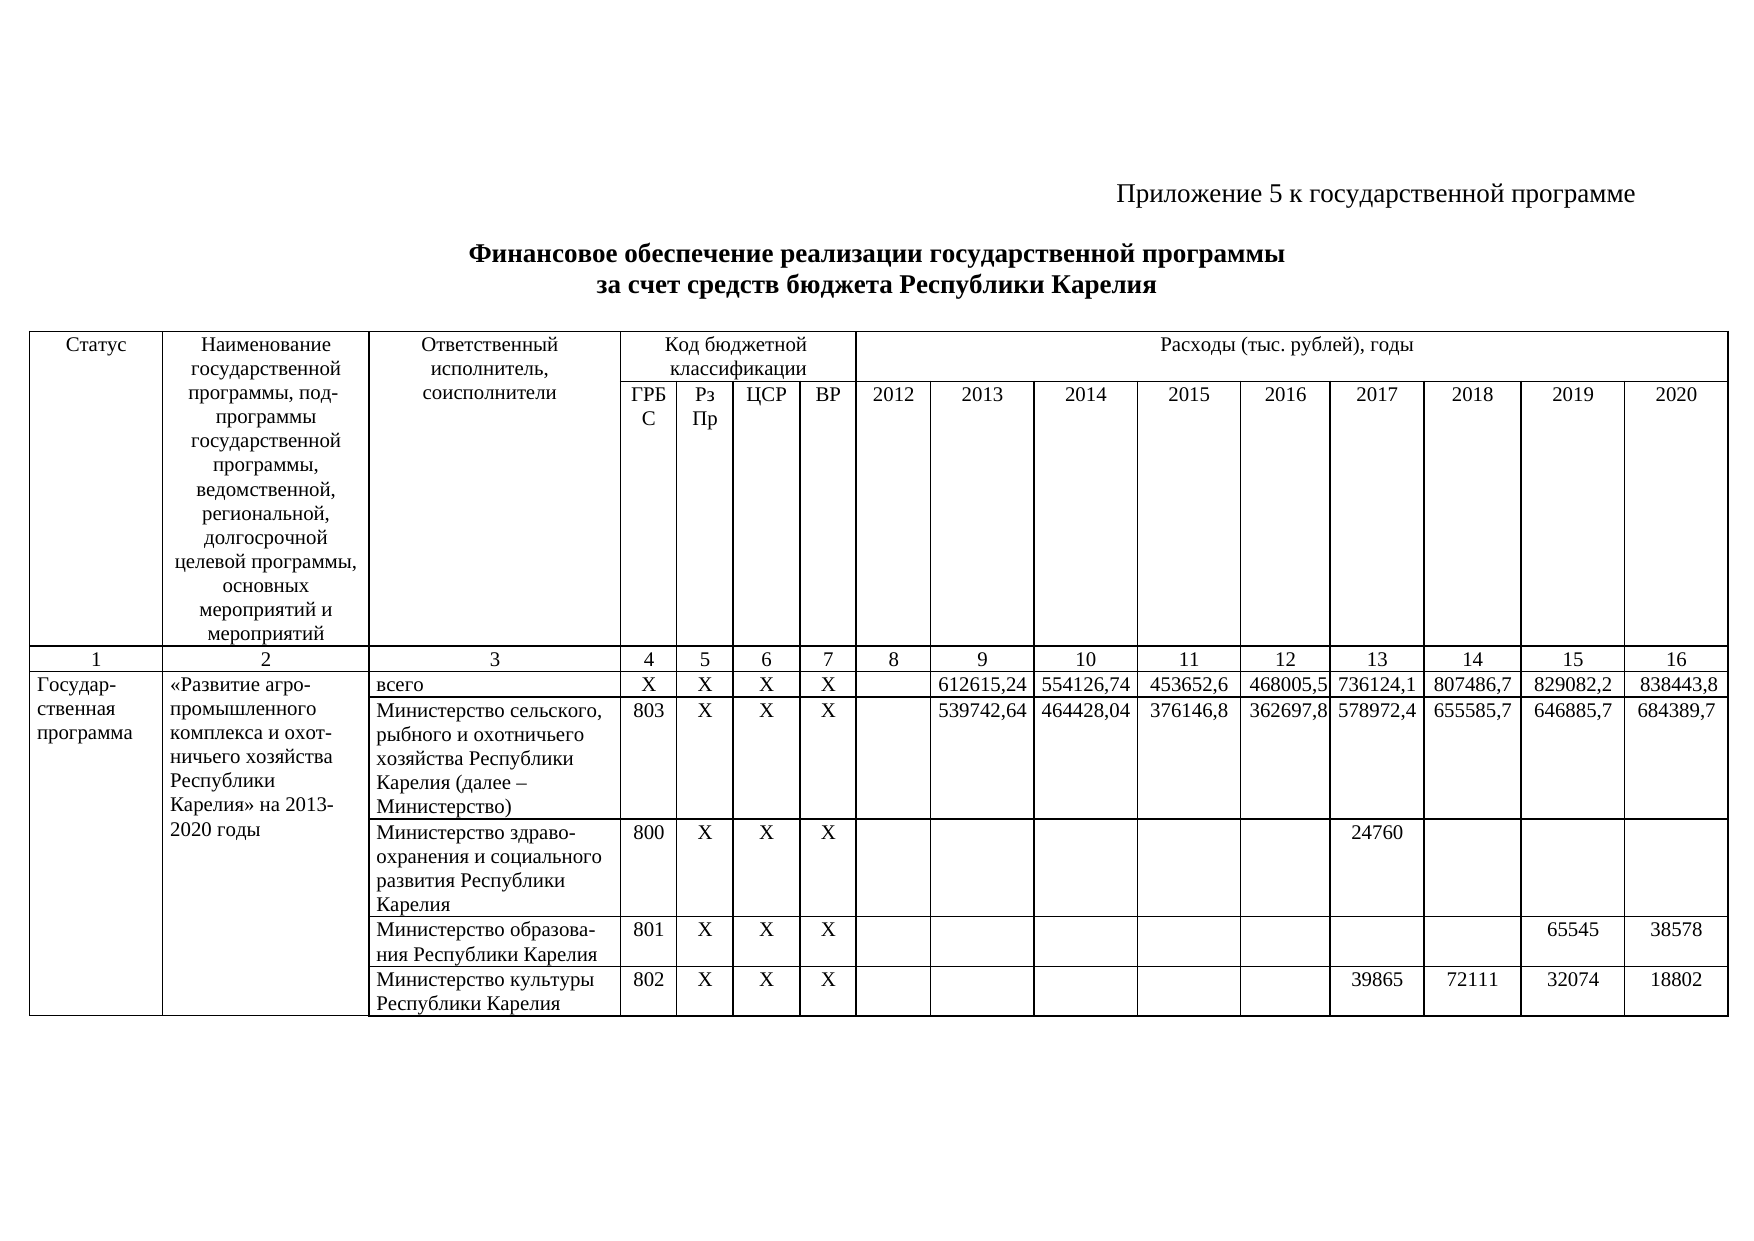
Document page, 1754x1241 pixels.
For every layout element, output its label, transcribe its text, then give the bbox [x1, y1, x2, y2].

table_cell 7 [801, 647, 855, 671]
table_cell 2017 [1331, 382, 1423, 645]
table_cell [1035, 917, 1137, 966]
table_cell Министерство здраво-охранения и социального развития Республики Карелия [370, 820, 620, 916]
table_cell [1138, 967, 1240, 1015]
table_cell 65545 [1522, 917, 1624, 966]
table_cell 2012 [857, 382, 930, 645]
table_cell ЦСР [734, 382, 799, 645]
table_header Наименование государственной программы, под- программы государственной программы, ведомственной, региональной, долгосрочной целевой программы, основных мероприятий и мероприятий [163, 332, 368, 645]
table_cell X [801, 820, 855, 916]
table_cell «Развитие агро-промышленного комплекса и охот-ничьего хозяйства Республики Карелия» на 2013-2020 годы [163, 672, 368, 1015]
table_cell X [734, 820, 799, 916]
table_cell Рз Пр [677, 382, 732, 645]
table_cell 72111 [1425, 967, 1520, 1015]
table_cell 3 [370, 647, 620, 671]
table_cell [857, 967, 930, 1015]
table_cell 2014 [1035, 382, 1137, 645]
table_cell [1241, 820, 1329, 916]
table_cell [1241, 917, 1329, 966]
table_cell ГРБС [621, 382, 676, 645]
table_cell 10 [1035, 647, 1137, 671]
table_cell 8 [857, 647, 930, 671]
table_cell [1138, 820, 1240, 916]
table_cell [1425, 917, 1520, 966]
table_header Код бюджетной классификации [621, 332, 855, 381]
table_cell 362697,8 [1241, 698, 1329, 818]
table_cell X [677, 967, 732, 1015]
table_cell X [621, 672, 676, 696]
table_cell 18802 [1625, 967, 1727, 1015]
table_cell 801 [621, 917, 676, 966]
table_cell 5 [677, 647, 732, 671]
table_cell 14 [1425, 647, 1520, 671]
table_cell 2013 [931, 382, 1033, 645]
table_cell [931, 820, 1033, 916]
table_cell 11 [1138, 647, 1240, 671]
table_cell X [801, 698, 855, 818]
table_cell 646885,7 [1522, 698, 1624, 818]
table_cell 2018 [1425, 382, 1520, 645]
table_cell 9 [931, 647, 1033, 671]
table_cell 807486,7 [1425, 672, 1520, 696]
table_cell X [677, 672, 732, 696]
table_cell X [801, 917, 855, 966]
table_cell 2 [163, 647, 368, 671]
table_cell 2019 [1522, 382, 1624, 645]
table_cell 24760 [1331, 820, 1423, 916]
table_cell [1035, 820, 1137, 916]
table_cell [1425, 820, 1520, 916]
table_cell X [734, 917, 799, 966]
table_cell 802 [621, 967, 676, 1015]
table_cell Государ-ственная программа [30, 672, 162, 1015]
table_cell 612615,24 [931, 672, 1033, 696]
table_cell 39865 [1331, 967, 1423, 1015]
table_cell всего [370, 672, 620, 696]
table_cell 464428,04 [1035, 698, 1137, 818]
table_cell X [801, 967, 855, 1015]
table_cell 4 [621, 647, 676, 671]
table_cell 376146,8 [1138, 698, 1240, 818]
table_cell [931, 917, 1033, 966]
table_cell [857, 698, 930, 818]
table_cell 16 [1625, 647, 1727, 671]
table_cell 684389,7 [1625, 698, 1727, 818]
table_cell 800 [621, 820, 676, 916]
table_cell 539742,64 [931, 698, 1033, 818]
table_cell [857, 820, 930, 916]
table_cell 12 [1241, 647, 1329, 671]
table_cell [1522, 820, 1624, 916]
table_cell X [677, 698, 732, 818]
text Приложение 5 к государственной программе [118, 177, 1636, 208]
table_cell X [734, 672, 799, 696]
table_cell [1331, 917, 1423, 966]
table_cell X [734, 698, 799, 818]
table_cell X [734, 967, 799, 1015]
table_cell [857, 917, 930, 966]
table_header Статус [30, 332, 162, 645]
table_cell 15 [1522, 647, 1624, 671]
table_cell [857, 672, 930, 696]
text Финансовое обеспечение реализации государственной программы [118, 237, 1636, 268]
table_cell Министерство культуры Республики Карелия [370, 967, 620, 1015]
table_cell 468005,5 [1241, 672, 1329, 696]
table_header Ответственный исполнитель, соисполнители [370, 332, 620, 645]
table_header Расходы (тыс. рублей), годы [857, 332, 1727, 381]
table_cell 1 [30, 647, 162, 671]
table_cell [1241, 967, 1329, 1015]
table_cell 736124,1 [1331, 672, 1423, 696]
table_cell 2015 [1138, 382, 1240, 645]
table_cell [1035, 967, 1137, 1015]
table_cell 32074 [1522, 967, 1624, 1015]
table_cell ВР [801, 382, 855, 645]
table_cell 453652,6 [1138, 672, 1240, 696]
table_cell [931, 967, 1033, 1015]
table_cell X [677, 917, 732, 966]
table_cell 578972,4 [1331, 698, 1423, 818]
table_cell 13 [1331, 647, 1423, 671]
table_cell Министерство образова-ния Республики Карелия [370, 917, 620, 966]
table_cell [1138, 917, 1240, 966]
table_cell 655585,7 [1425, 698, 1520, 818]
table_cell 2020 [1625, 382, 1727, 645]
table_cell X [801, 672, 855, 696]
table_cell Министерство сельского, рыбного и охотничьего хозяйства Республики Карелия (далее – Министерство) [370, 698, 620, 818]
table_cell 38578 [1625, 917, 1727, 966]
table_cell 2016 [1241, 382, 1329, 645]
table_cell 838443,8 [1625, 672, 1727, 696]
table_cell 803 [621, 698, 676, 818]
table_cell [1625, 820, 1727, 916]
table_cell X [677, 820, 732, 916]
table_cell 6 [734, 647, 799, 671]
table_cell 554126,74 [1035, 672, 1137, 696]
text за счет средств бюджета Республики Карелия [118, 268, 1636, 299]
table_cell 829082,2 [1522, 672, 1624, 696]
